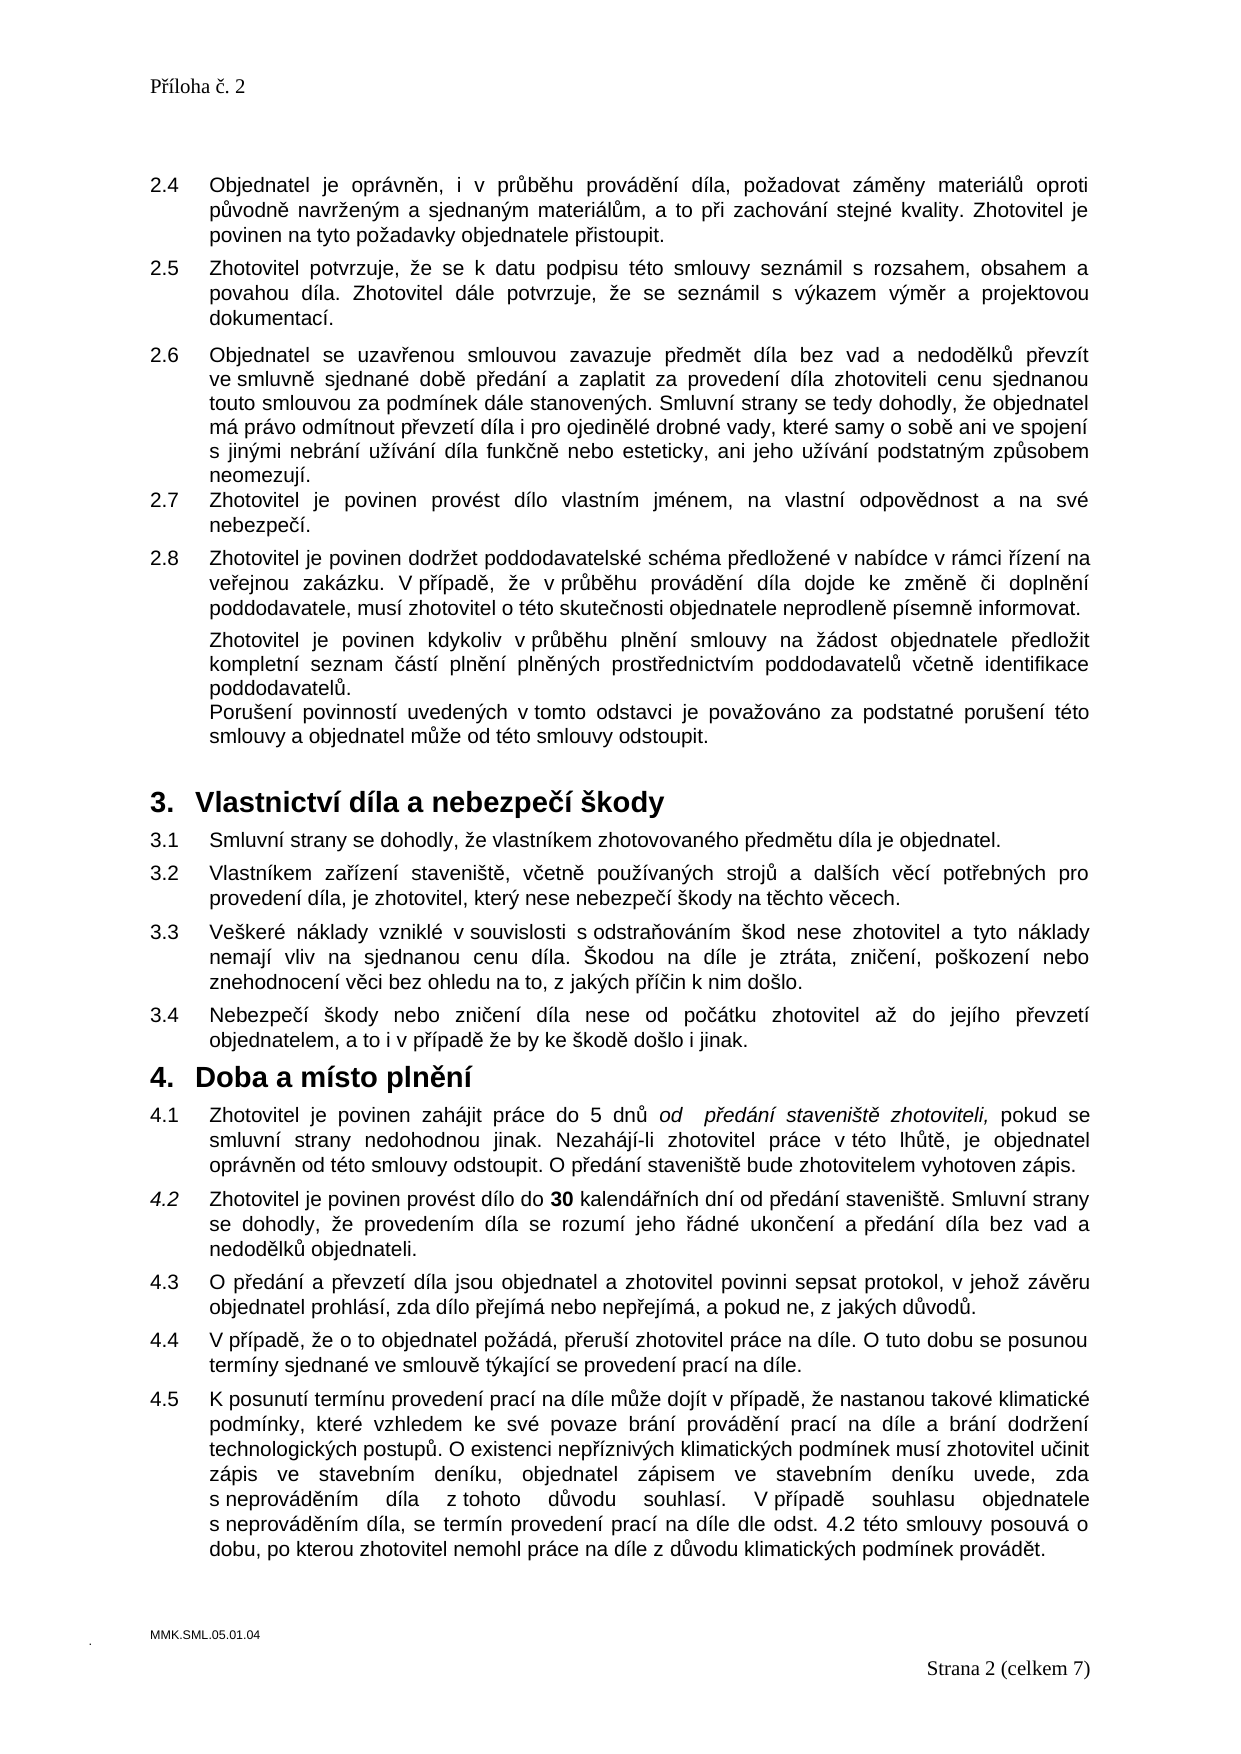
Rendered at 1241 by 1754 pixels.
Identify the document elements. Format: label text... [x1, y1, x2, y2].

subtitle Vlastnictví díla a nebezpečí škody [150, 785, 1090, 818]
subtitle V případě, že o to objednatel požádá, přeruší zhotovitel práce na díle. O tuto dobu se posunou termíny sjednané ve smlouvě týkající se provedení prací na díle. [150, 1327, 1090, 1377]
subtitle Zhotovitel je povinen dodržet poddodavatelské schéma předložené v nabídce v rámci řízení na veřejnou zakázku. V případě, že v průběhu provádění díla dojde ke změně či doplnění poddodavatele, musí zhotovitel o této skutečnosti objednatele neprodleně písemně informovat. [150, 545, 1090, 620]
subtitle Objednatel je oprávněn, i v průběhu provádění díla, požadovat záměny materiálů oproti původně navrženým a sjednaným materiálům, a to při zachování stejné kvality. Zhotovitel je povinen na tyto požadavky objednatele přistoupit. [150, 172, 1090, 247]
subtitle O předání a převzetí díla jsou objednatel a zhotovitel povinni sepsat protokol, v jehož závěru objednatel prohlásí, zda dílo přejímá nebo nepřejímá, a pokud ne, z jakých důvodů. [150, 1269, 1090, 1319]
subtitle Zhotovitel je povinen zahájit práce do 5 dnů od předání staveniště zhotoviteli, pokud se smluvní strany nedohodnou jinak. Nezahájí-li zhotovitel práce v této lhůtě, je objednatel oprávněn od této smlouvy odstoupit. O předání staveniště bude zhotovitelem vyhotoven zápis. [150, 1102, 1090, 1177]
text Zhotovitel je povinen kdykoliv v průběhu plnění smlouvy na žádost objednatele předložit kompletní seznam částí plnění plněných prostřednictvím poddodavatelů včetně identifikace poddodavatelů. [209, 628, 1090, 700]
subtitle Zhotovitel je povinen provést dílo vlastním jménem, na vlastní odpovědnost a na své nebezpečí. [150, 486, 1090, 536]
subtitle Vlastníkem zařízení staveniště, včetně používaných strojů a dalších věcí potřebných pro provedení díla, je zhotovitel, který nese nebezpečí škody na těchto věcech. [150, 860, 1090, 910]
subtitle Smluvní strany se dohodly, že vlastníkem zhotovovaného předmětu díla je objednatel. [150, 827, 1090, 852]
subtitle 4.5 K posunutí termínu provedení prací na díle může dojít v případě, že nastanou takové klimatické podmínky, které vzhledem ke své povaze brání provádění prací na díle a brání dodržení technologických postupů. O existenci nepříznivých klimatických podmínek musí zhotovitel učinit zápis ve stavebním deníku, objednatel zápisem ve stavebním deníku uvede, zda s neprováděním díla z tohoto důvodu souhlasí. V případě souhlasu objednatele s neprováděním díla, se termín provedení prací na díle dle odst. 4.2 této smlouvy posouvá o dobu, po kterou zhotovitel nemohl práce na díle z důvodu klimatických podmínek provádět. [150, 1385, 1090, 1560]
subtitle Objednatel se uzavřenou smlouvou zavazuje předmět díla bez vad a nedodělků převzít ve smluvně sjednané době předání a zaplatit za provedení díla zhotoviteli cenu sjednanou touto smlouvou za podmínek dále stanovených. Smluvní strany se tedy dohodly, že objednatel má právo odmítnout převzetí díla i pro ojedinělé drobné vady, které samy o sobě ani ve spojení s jinými nebrání užívání díla funkčně nebo esteticky, ani jeho užívání podstatným způsobem neomezují. [150, 343, 1090, 486]
subtitle Zhotovitel potvrzuje, že se k datu podpisu této smlouvy seznámil s rozsahem, obsahem a povahou díla. Zhotovitel dále potvrzuje, že se seznámil s výkazem výměr a projektovou dokumentací. [150, 255, 1090, 330]
subtitle Zhotovitel je povinen provést dílo do 30 kalendářních dní od předání staveniště. Smluvní strany se dohodly, že provedením díla se rozumí jeho řádné ukončení a předání díla bez vad a nedodělků objednateli. [150, 1185, 1090, 1260]
subtitle Doba a místo plnění [150, 1060, 1090, 1094]
subtitle Veškeré náklady vzniklé v souvislosti s odstraňováním škod nese zhotovitel a tyto náklady nemají vliv na sjednanou cenu díla. Škodou na díle je ztráta, zničení, poškození nebo znehodnocení věci bez ohledu na to, z jakých příčin k nim došlo. [150, 918, 1090, 993]
text Porušení povinností uvedených v tomto odstavci je považováno za podstatné porušení této smlouvy a objednatel může od této smlouvy odstoupit. [209, 700, 1090, 748]
subtitle Nebezpečí škody nebo zničení díla nese od počátku zhotovitel až do jejího převzetí objednatelem, a to i v případě že by ke škodě došlo i jinak. [150, 1002, 1090, 1052]
